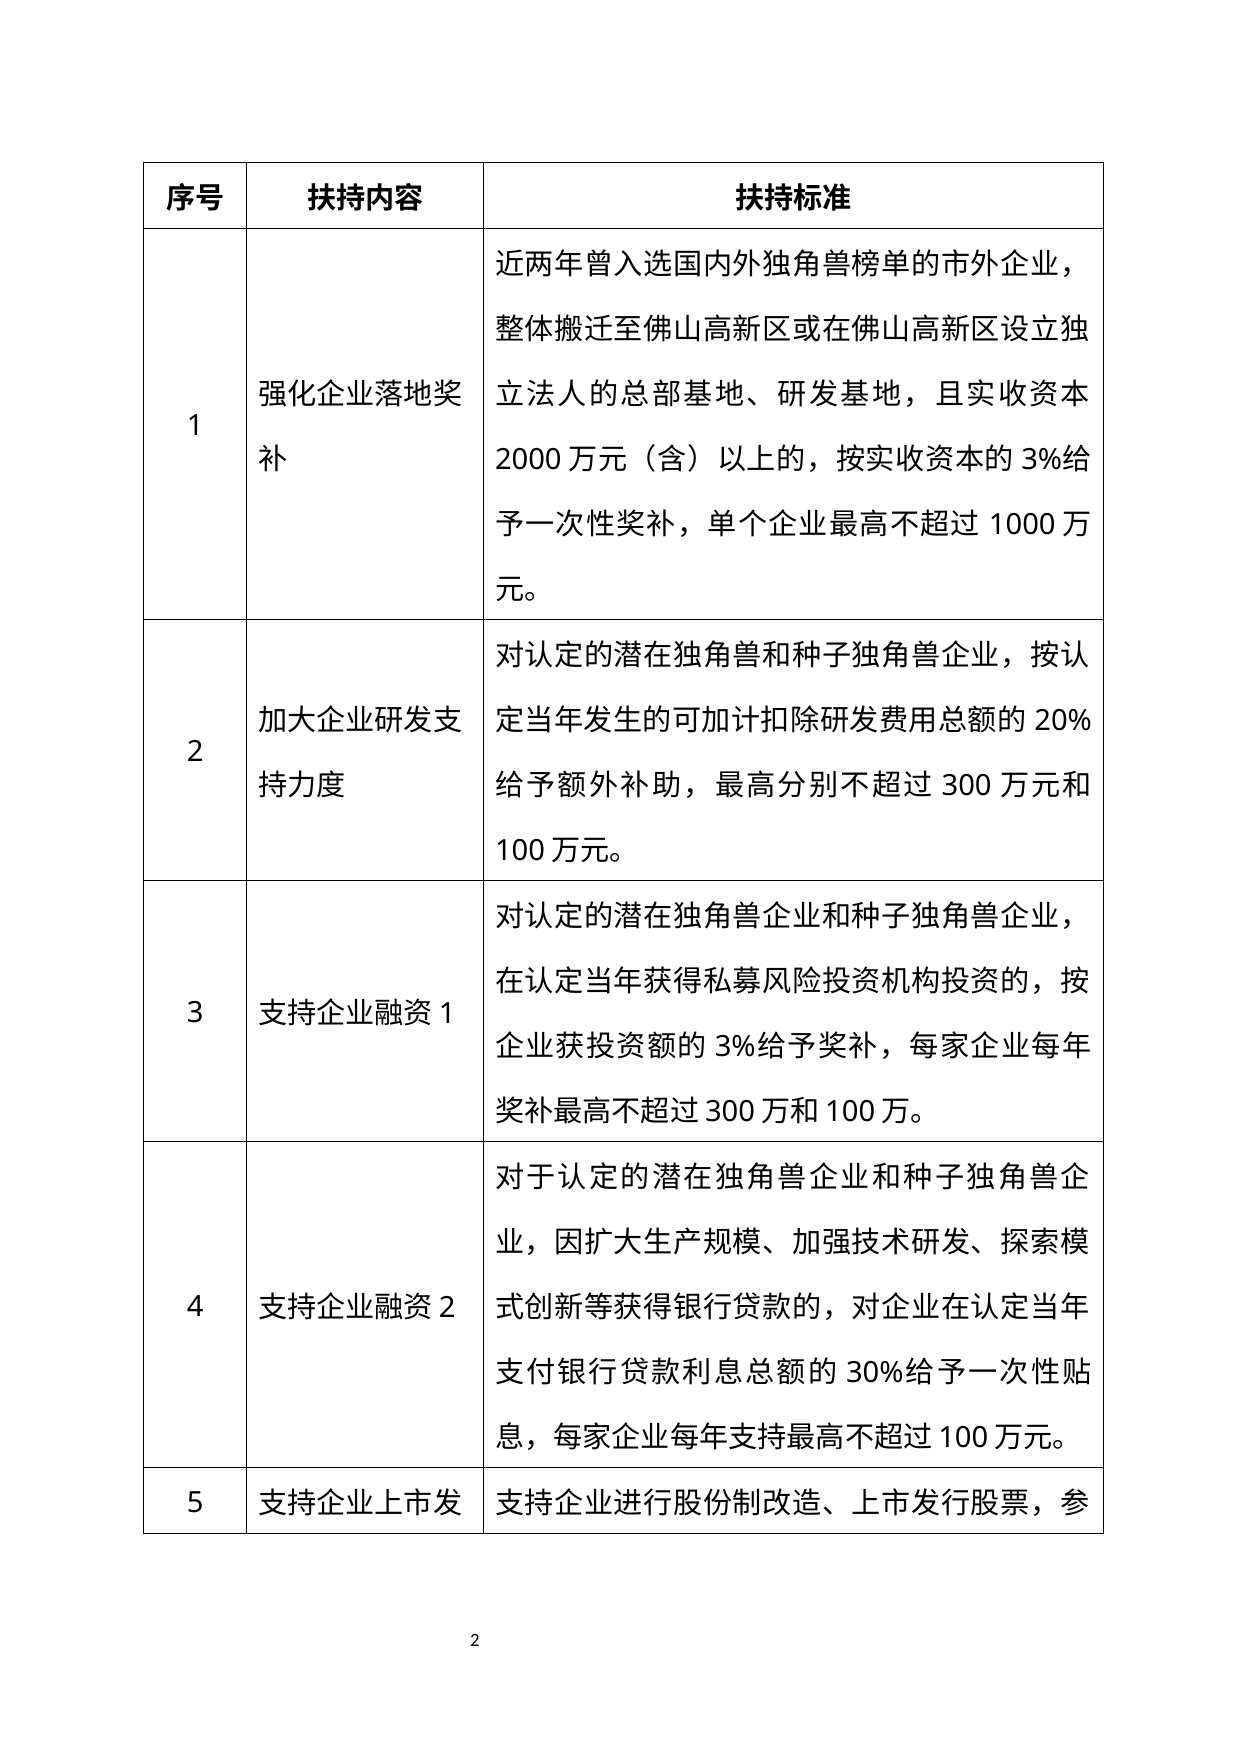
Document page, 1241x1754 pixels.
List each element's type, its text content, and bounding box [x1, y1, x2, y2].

table_cell 对认定的潜在独角兽和种子独角兽企业，按认定当年发生的可加计扣除研发费用总额的20%给予额外补助，最高分别不超过300万元和100万元。 [484, 620, 1103, 880]
table_cell 强化企业落地奖补 [247, 229, 483, 619]
table_cell 对于认定的潜在独角兽企业和种子独角兽企业，因扩大生产规模、加强技术研发、探索模式创新等获得银行贷款的，对企业在认定当年支付银行贷款利息总额的30%给予一次性贴息，每家企业每年支持最高不超过100万元。 [484, 1142, 1103, 1467]
table_cell 4 [144, 1142, 246, 1467]
table_cell 2 [144, 620, 246, 880]
table_cell 对认定的潜在独角兽企业和种子独角兽企业，在认定当年获得私募风险投资机构投资的，按企业获投资额的3%给予奖补，每家企业每年奖补最高不超过300万和100万。 [484, 881, 1103, 1141]
table_cell 近两年曾入选国内外独角兽榜单的市外企业，整体搬迁至佛山高新区或在佛山高新区设立独立法人的总部基地、研发基地，且实收资本2000万元（含）以上的，按实收资本的3%给予一次性奖补，单个企业最高不超过1000万元。 [484, 229, 1103, 619]
table_cell 1 [144, 229, 246, 619]
table_header 序号 [144, 163, 246, 228]
table_header 扶持内容 [247, 163, 483, 228]
table_cell 5 [144, 1468, 246, 1533]
table_cell 支持企业融资2 [247, 1142, 483, 1467]
table_header 扶持标准 [484, 163, 1103, 228]
table_cell 加大企业研发支持力度 [247, 620, 483, 880]
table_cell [484, 1468, 1103, 1533]
table_cell 支持企业上市发行股票1 [247, 1468, 483, 1533]
table_cell 3 [144, 881, 246, 1141]
table_cell 支持企业融资1 [247, 881, 483, 1141]
